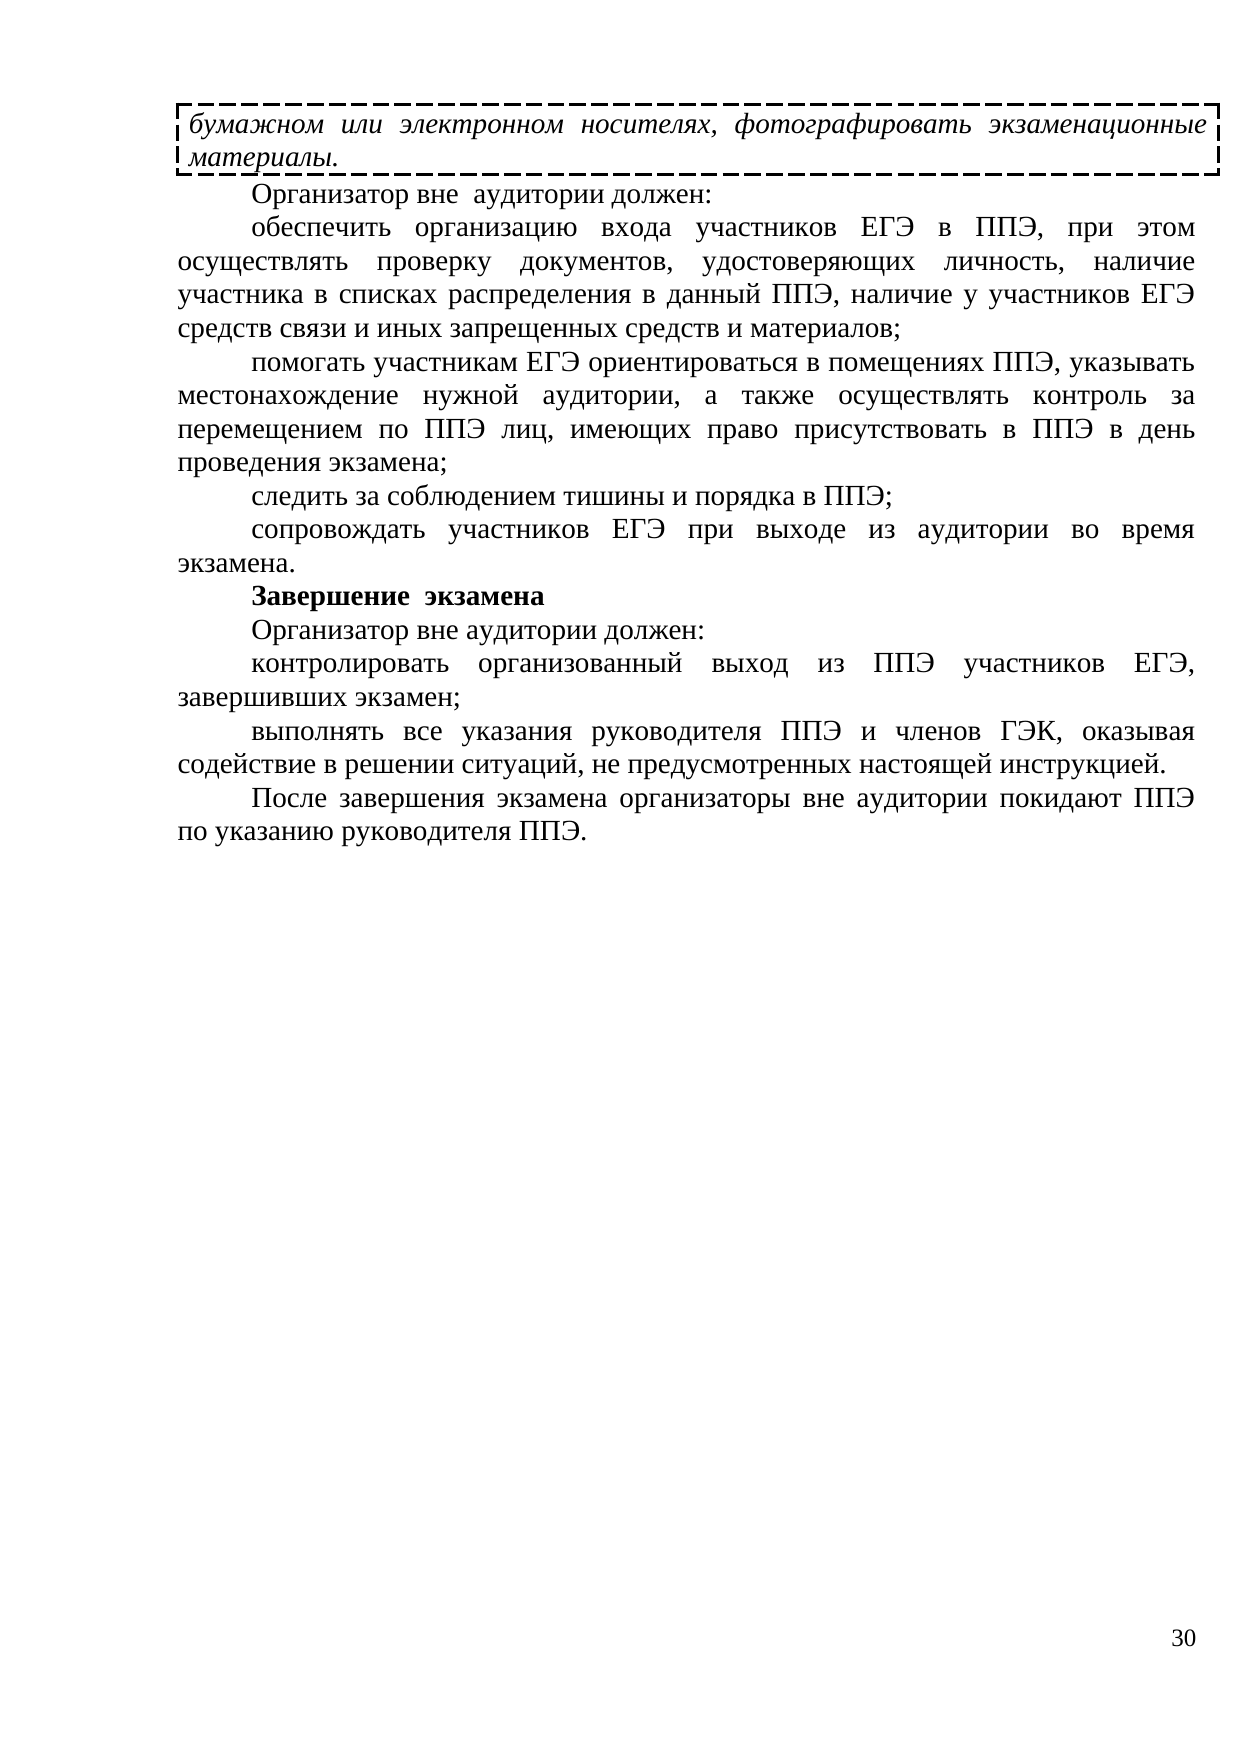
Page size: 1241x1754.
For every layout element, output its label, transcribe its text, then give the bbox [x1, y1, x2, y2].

list Завершение экзамена [177, 578, 1196, 612]
text Организатор вне аудитории должен: [177, 176, 1196, 209]
text сопровождать участников ЕГЭ при выходе из аудитории во время экзамена. [177, 511, 1196, 578]
text После завершения экзамена организаторы вне аудитории покидают ППЭ по указанию руководителя ППЭ. [177, 780, 1196, 847]
text Организатор вне аудитории должен: [177, 612, 1196, 646]
text выполнять все указания руководителя ППЭ и членов ГЭК, оказывая содействие в решении ситуаций, не предусмотренных настоящей инструкцией. [177, 713, 1196, 780]
text помогать участникам ЕГЭ ориентироваться в помещениях ППЭ, указывать местонахождение нужной аудитории, а также осуществлять контроль за перемещением по ППЭ лиц, имеющих право присутствовать в ППЭ в день проведения экзамена; [177, 344, 1196, 478]
text контролировать организованный выход из ППЭ участников ЕГЭ, завершивших экзамен; [177, 646, 1196, 713]
text обеспечить организацию входа участников ЕГЭ в ППЭ, при этом осуществлять проверку документов, удостоверяющих личность, наличие участника в списках распределения в данный ППЭ, наличие у участников ЕГЭ средств связи и иных запрещенных средств и материалов; [177, 209, 1196, 344]
text следить за соблюдением тишины и порядка в ППЭ; [177, 478, 1196, 511]
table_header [177, 103, 1218, 173]
